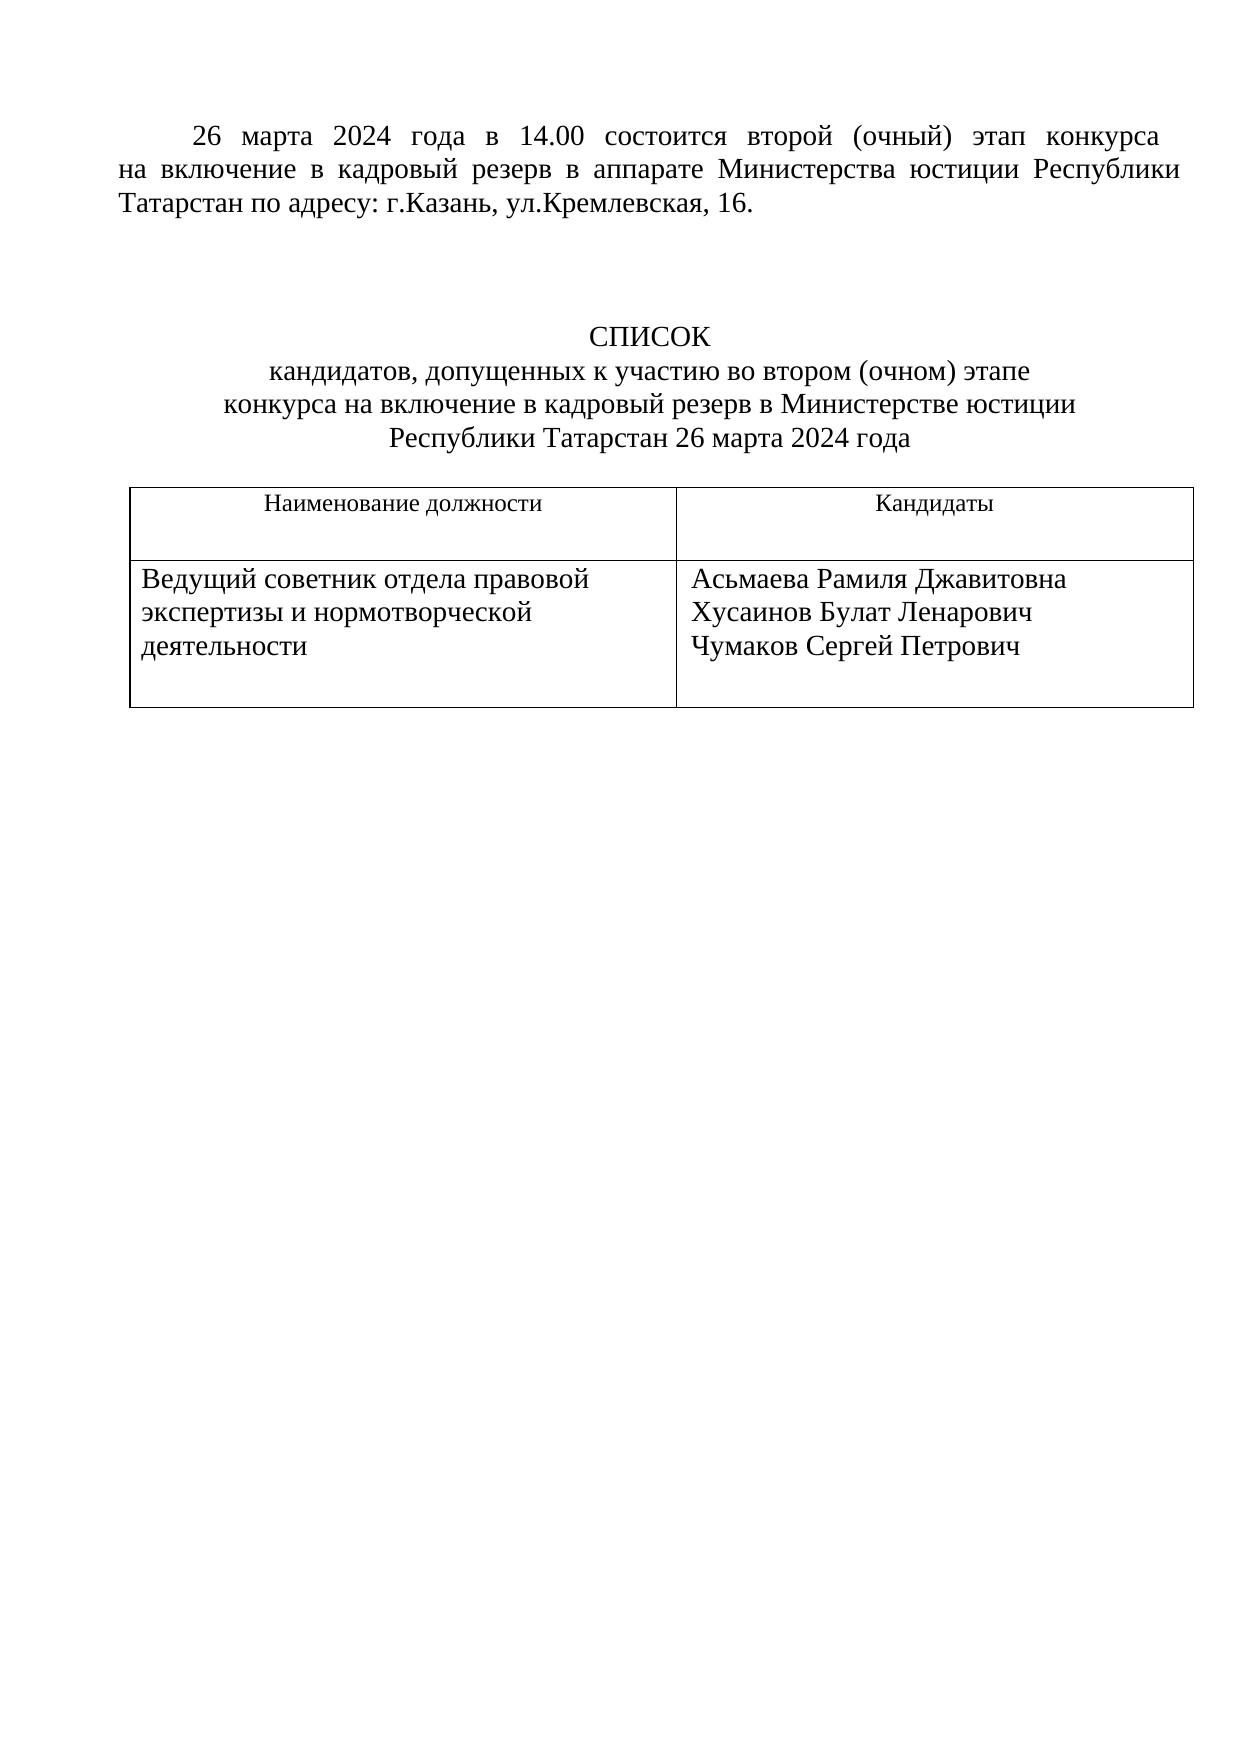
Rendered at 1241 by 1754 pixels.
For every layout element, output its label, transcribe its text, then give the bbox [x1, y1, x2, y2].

table_cell Асьмаева Рамиля Джавитовна Хусаинов Булат Ленарович Чумаков Сергей Петрович [677, 561, 1193, 707]
text 26 марта 2024 года в 14.00 состоится второй (очный) этап конкурса на включение в кадровый резерв в аппарате Министерства юстиции Республики Татарстан по адресу: г.Казань, ул.Кремлевская, 16. [118, 118, 1181, 219]
table_cell Ведущий советник отдела правовой экспертизы и нормотворческой деятельности [131, 561, 676, 707]
text конкурса на включение в кадровый резерв в Министерстве юстиции [118, 386, 1181, 420]
text Республики Татарстан 26 марта 2024 года [118, 420, 1181, 453]
table_header Наименование должности [131, 488, 676, 560]
text СПИСОК [118, 319, 1181, 353]
text кандидатов, допущенных к участию во втором (очном) этапе [118, 353, 1181, 386]
table_header Кандидаты [677, 488, 1193, 560]
